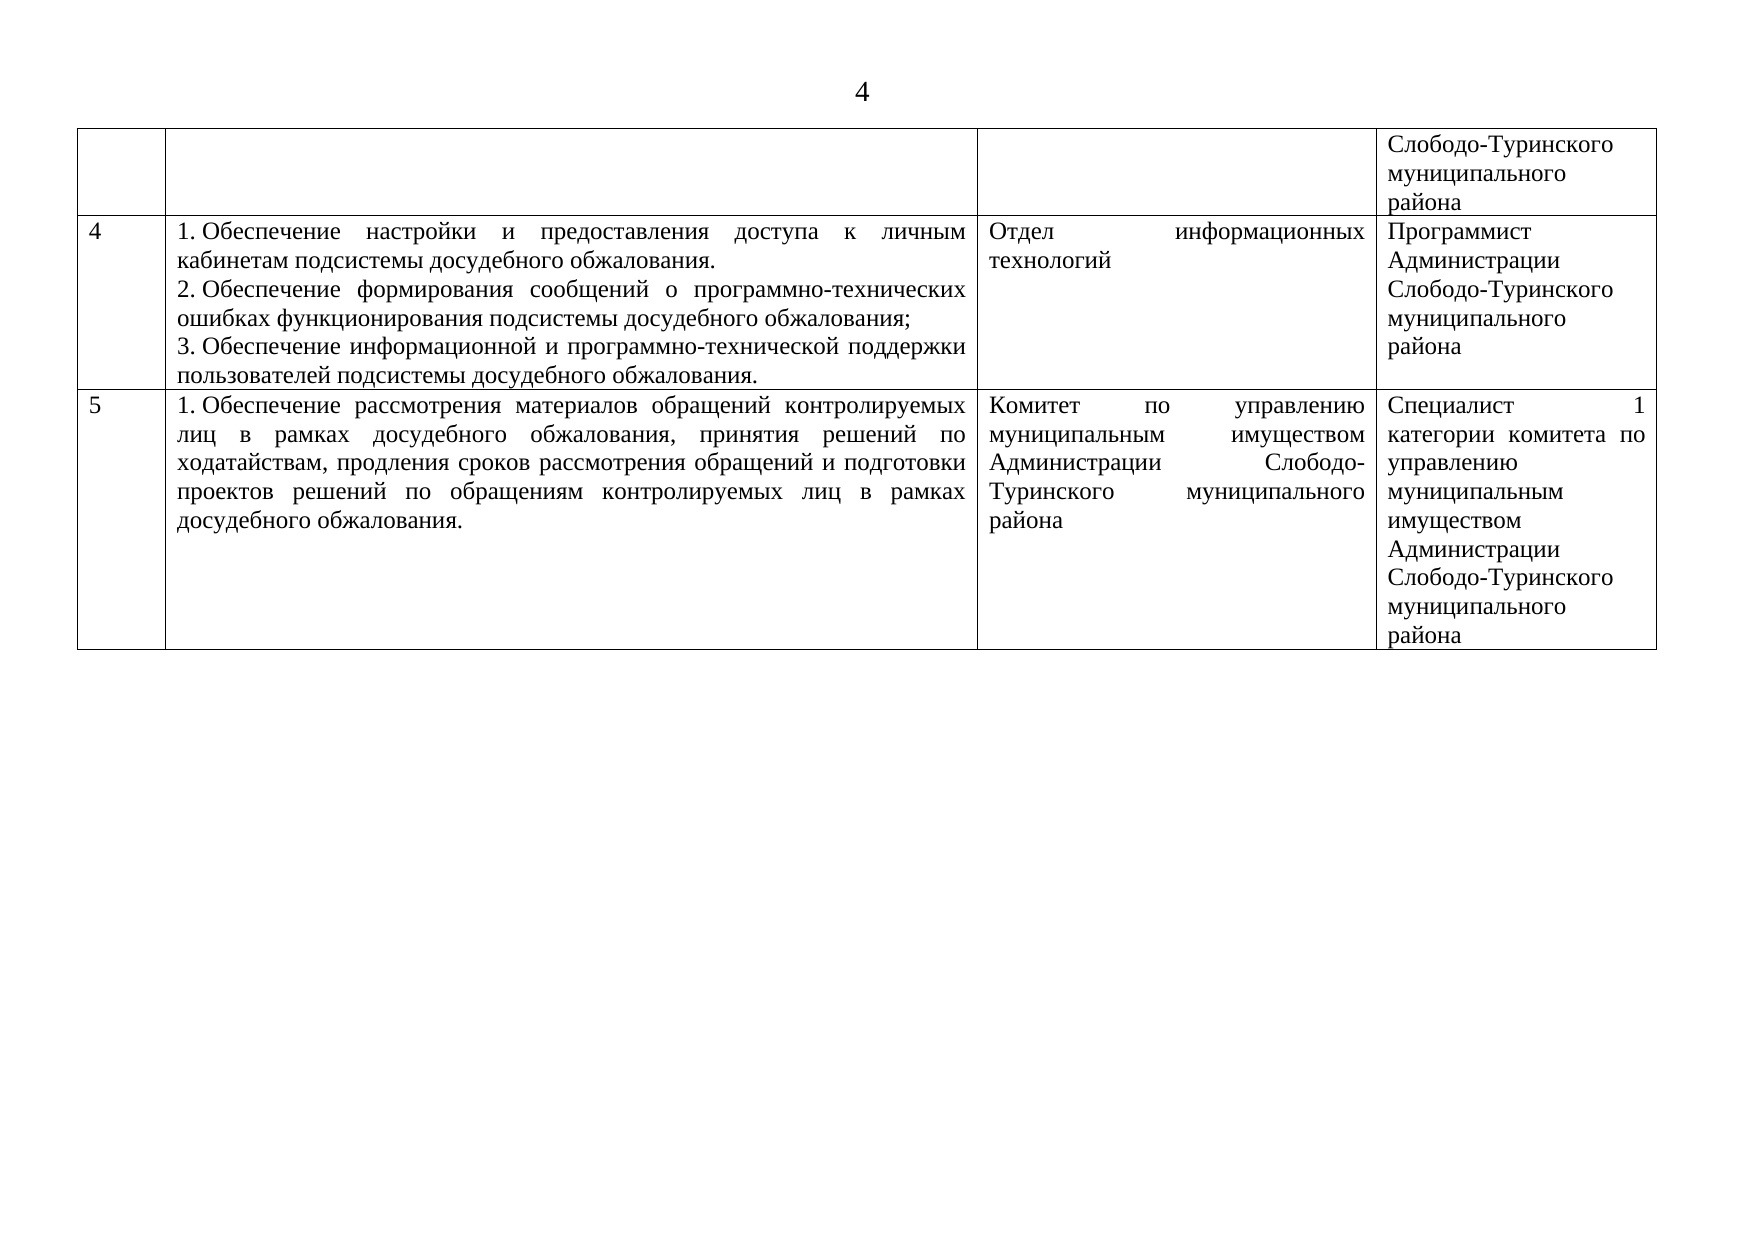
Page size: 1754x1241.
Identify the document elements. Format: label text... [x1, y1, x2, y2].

table_cell 3 [78, 129, 165, 215]
table_cell Отдел информационных технологий [978, 216, 1376, 389]
table_cell Комитет по управлению муниципальным имуществом Администрации Слободо-Туринского муниципального района [978, 390, 1376, 649]
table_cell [978, 129, 1376, 215]
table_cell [1377, 129, 1656, 215]
table_cell 1. Обеспечение рассмотрения материалов обращений контролируемых лиц в рамках досудебного обжалования, принятия решений по ходатайствам, продления сроков рассмотрения обращений и подготовки проектов решений по обращениям контролируемых лиц в рамках досудебного обжалования. [166, 390, 977, 649]
table_cell Программист Администрации Слободо-Туринского муниципального района [1377, 216, 1656, 389]
table_cell 5 [78, 390, 165, 649]
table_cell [166, 129, 977, 215]
table_cell Специалист 1 категории комитета по управлению муниципальным имуществом Администрации Слободо-Туринского муниципального района [1377, 390, 1656, 649]
table_cell 4 [78, 216, 165, 389]
table_cell 1. Обеспечение настройки и предоставления доступа к личным кабинетам подсистемы досудебного обжалования. 2. Обеспечение формирования сообщений о программно-технических ошибках функционирования подсистемы досудебного обжалования; 3. Обеспечение информационной и программно-технической поддержки пользователей подсистемы досудебного обжалования. [166, 216, 977, 389]
